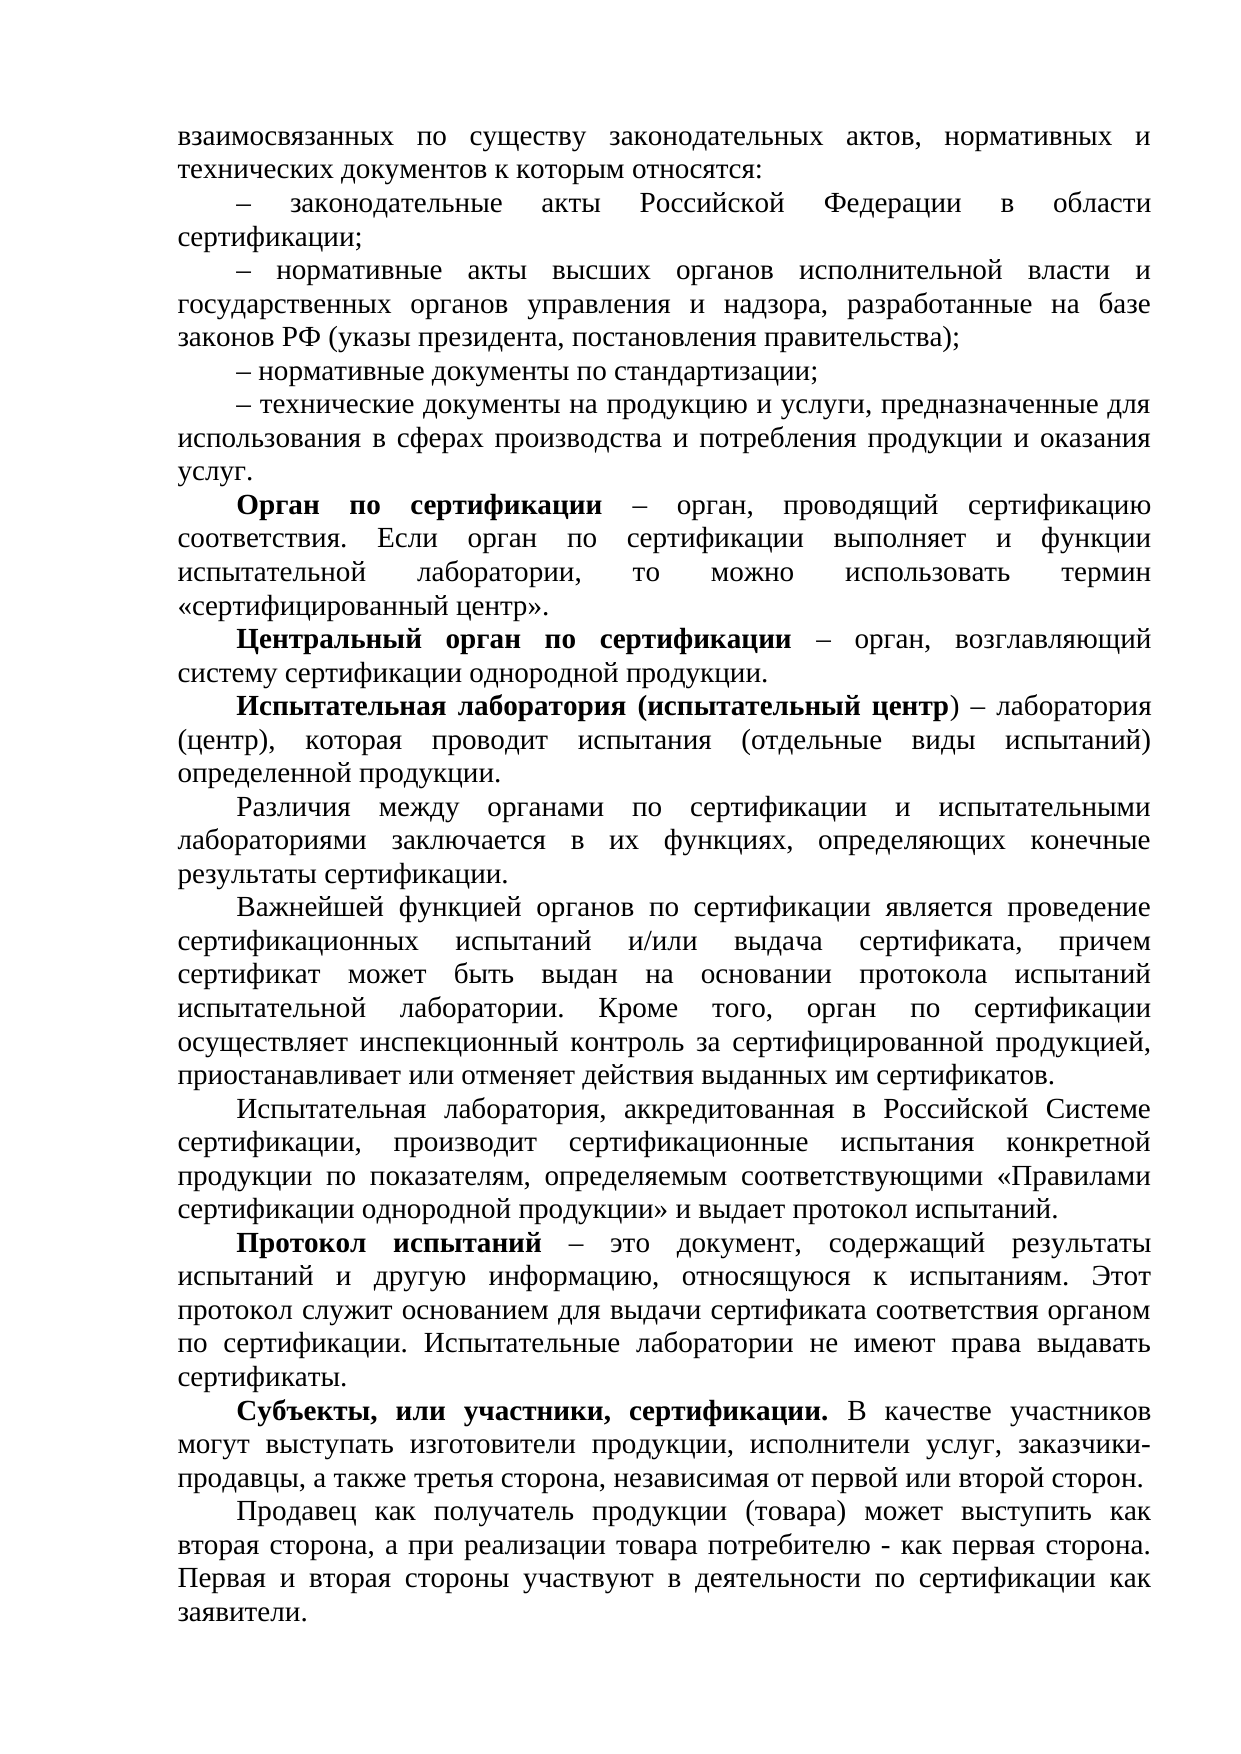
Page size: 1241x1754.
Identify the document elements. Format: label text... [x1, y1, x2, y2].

text – нормативные документы по стандартизации; [177, 353, 1152, 386]
text Испытательная лаборатория (испытательный центр) – лаборатория (центр), которая проводит испытания (отдельные виды испытаний) определенной продукции. [177, 688, 1152, 789]
text – законодательные акты Российской Федерации в области сертификации; [177, 185, 1152, 252]
text Различия между органами по сертификации и испытательными лабораториями заключается в их функциях, определяющих конечные результаты сертификации. [177, 789, 1152, 889]
text Испытательная лаборатория, аккредитованная в Российской Системе сертификации, производит сертификационные испытания конкретной продукции по показателям, определяемым соответствующими «Правилами сертификации однородной продукции» и выдает протокол испытаний. [177, 1091, 1152, 1225]
text Центральный орган по сертификации – орган, возглавляющий систему сертификации однородной продукции. [177, 621, 1152, 688]
text Важнейшей функцией органов по сертификации является проведение сертификационных испытаний и/или выдача сертификата, причем сертификат может быть выдан на основании протокола испытаний испытательной лаборатории. Кроме того, орган по сертификации осуществляет инспекционный контроль за сертифицированной продукцией, приостанавливает или отменяет действия выданных им сертификатов. [177, 889, 1152, 1091]
text – нормативные акты высших органов исполнительной власти и государственных органов управления и надзора, разработанные на базе законов РФ (указы президента, постановления правительства); [177, 252, 1152, 353]
text Субъекты, или участники, сертификации. В качестве участников могут выступать изготовители продукции, исполнители услуг, заказчики-продавцы, а также третья сторона, независимая от первой или второй сторон. [177, 1393, 1152, 1493]
text Орган по сертификации – орган, проводящий сертификацию соответствия. Если орган по сертификации выполняет и функции испытательной лаборатории, то можно использовать термин «сертифицированный центр». [177, 487, 1152, 621]
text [177, 118, 1152, 185]
text – технические документы на продукцию и услуги, предназначенные для использования в сферах производства и потребления продукции и оказания услуг. [177, 386, 1152, 487]
text Продавец как получатель продукции (товара) может выступить как вторая сторона, а при реализации товара потребителю - как первая сторона. Первая и вторая стороны участвуют в деятельности по сертификации как заявители. [177, 1493, 1152, 1627]
text Протокол испытаний – это документ, содержащий результаты испытаний и другую информацию, относящуюся к испытаниям. Этот протокол служит основанием для выдачи сертификата соответствия органом по сертификации. Испытательные лаборатории не имеют права выдавать сертификаты. [177, 1225, 1152, 1393]
